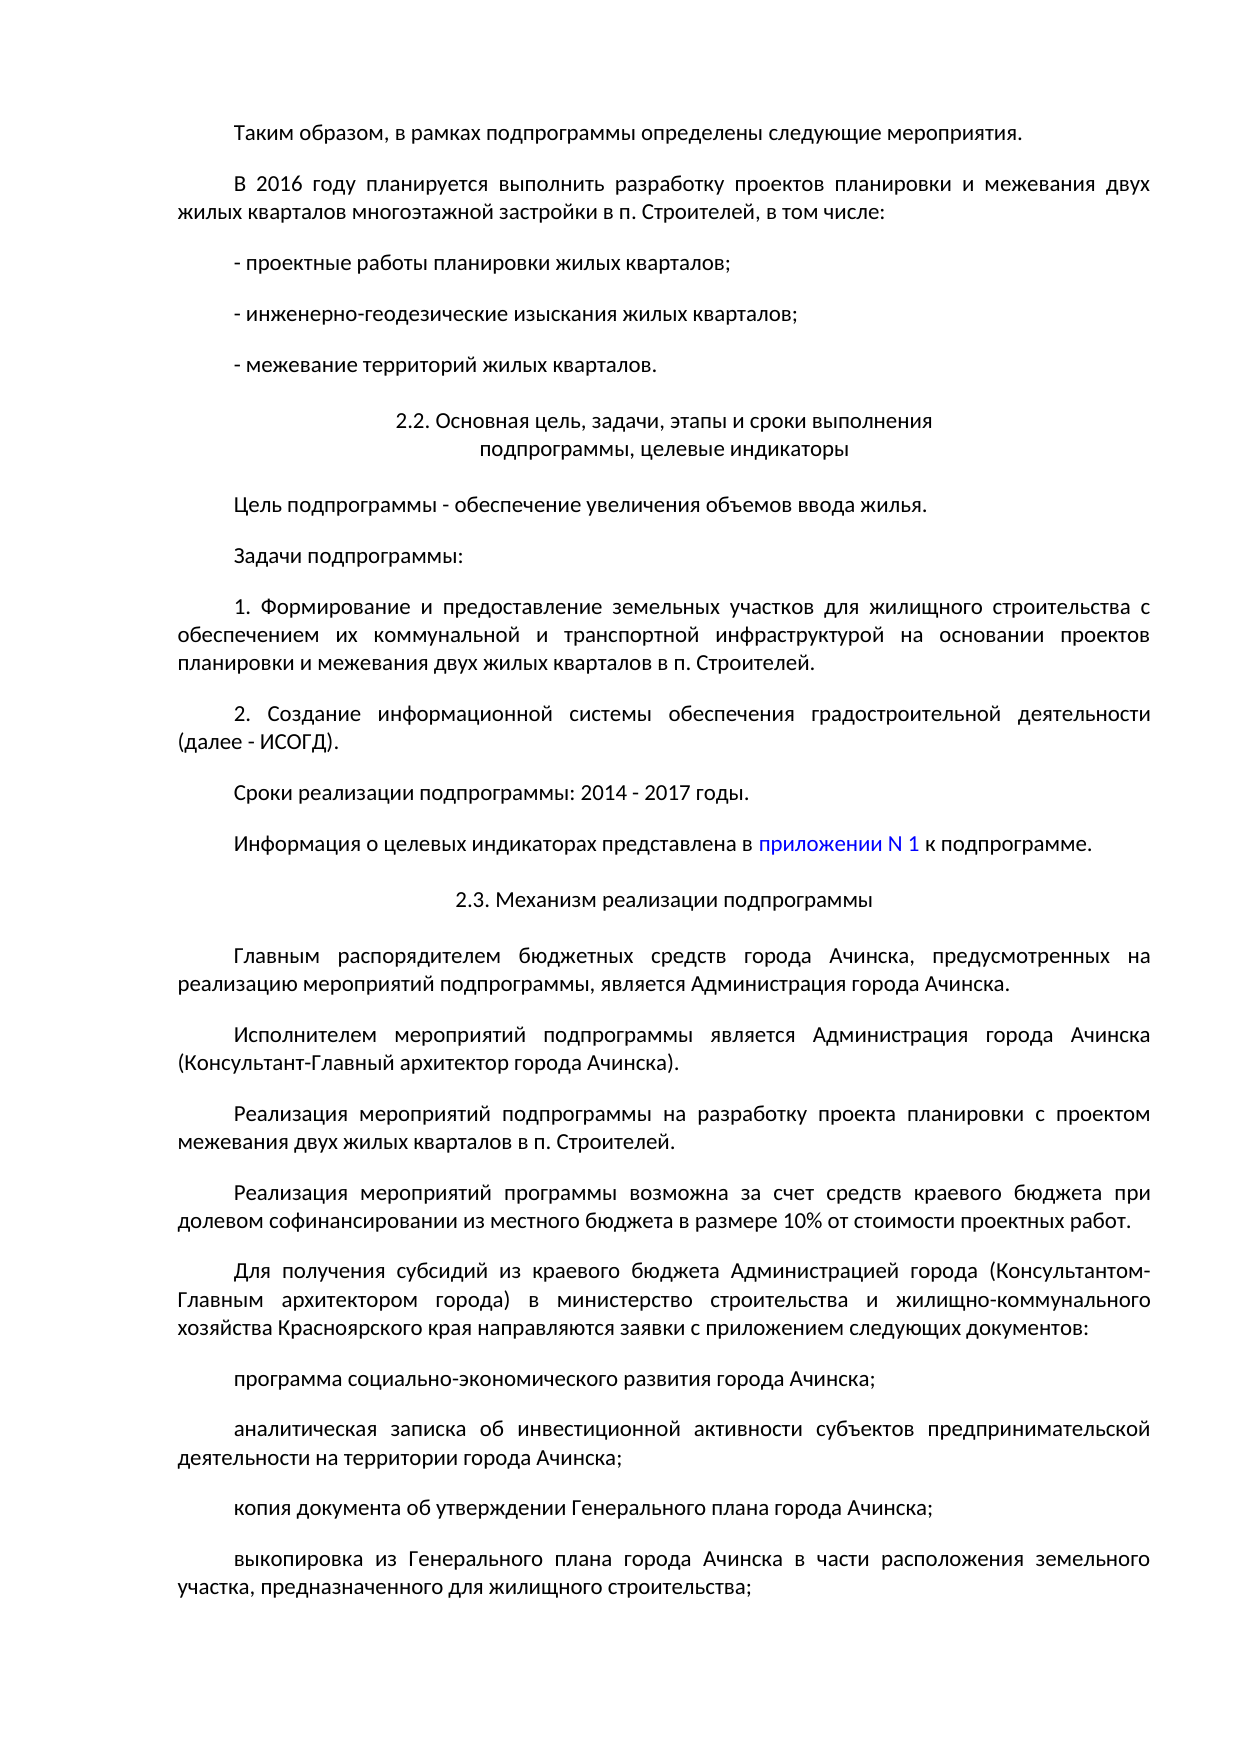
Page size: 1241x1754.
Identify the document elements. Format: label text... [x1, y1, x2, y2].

text Таким образом, в рамках подпрограммы определены следующие мероприятия. [177, 118, 1152, 146]
text Реализация мероприятий программы возможна за счет средств краевого бюджета при долевом софинансировании из местного бюджета в размере 10% от стоимости проектных работ. [177, 1178, 1152, 1234]
text выкопировка из Генерального плана города Ачинска в части расположения земельного участка, предназначенного для жилищного строительства; [177, 1544, 1152, 1601]
text Информация о целевых индикаторах представлена в приложении N 1 к подпрограмме. [177, 829, 1152, 857]
text Исполнителем мероприятий подпрограммы является Администрация города Ачинска (Консультант-Главный архитектор города Ачинска). [177, 1020, 1152, 1076]
text Сроки реализации подпрограммы: 2014 - 2017 годы. [177, 778, 1152, 806]
text подпрограммы, целевые индикаторы [177, 434, 1152, 462]
text 1. Формирование и предоставление земельных участков для жилищного строительства с обеспечением их коммунальной и транспортной инфраструктурой на основании проектов планировки и межевания двух жилых кварталов в п. Строителей. [177, 592, 1152, 676]
text 2.3. Механизм реализации подпрограммы [177, 885, 1152, 913]
text - межевание территорий жилых кварталов. [177, 350, 1152, 378]
text - инженерно-геодезические изыскания жилых кварталов; [177, 299, 1152, 327]
text Реализация мероприятий подпрограммы на разработку проекта планировки с проектом межевания двух жилых кварталов в п. Строителей. [177, 1099, 1152, 1155]
text Цель подпрограммы - обеспечение увеличения объемов ввода жилья. [177, 490, 1152, 518]
text Для получения субсидий из краевого бюджета Администрацией города (Консультантом-Главным архитектором города) в министерство строительства и жилищно-коммунального хозяйства Красноярского края направляются заявки с приложением следующих документов: [177, 1257, 1152, 1341]
text Задачи подпрограммы: [177, 541, 1152, 569]
text 2. Создание информационной системы обеспечения градостроительной деятельности (далее - ИСОГД). [177, 699, 1152, 755]
text - проектные работы планировки жилых кварталов; [177, 248, 1152, 276]
text аналитическая записка об инвестиционной активности субъектов предпринимательской деятельности на территории города Ачинска; [177, 1414, 1152, 1471]
text 2.2. Основная цель, задачи, этапы и сроки выполнения [177, 406, 1152, 434]
text программа социально-экономического развития города Ачинска; [177, 1364, 1152, 1392]
text Главным распорядителем бюджетных средств города Ачинска, предусмотренных на реализацию мероприятий подпрограммы, является Администрация города Ачинска. [177, 941, 1152, 997]
text В 2016 году планируется выполнить разработку проектов планировки и межевания двух жилых кварталов многоэтажной застройки в п. Строителей, в том числе: [177, 169, 1152, 225]
text копия документа об утверждении Генерального плана города Ачинска; [177, 1493, 1152, 1522]
